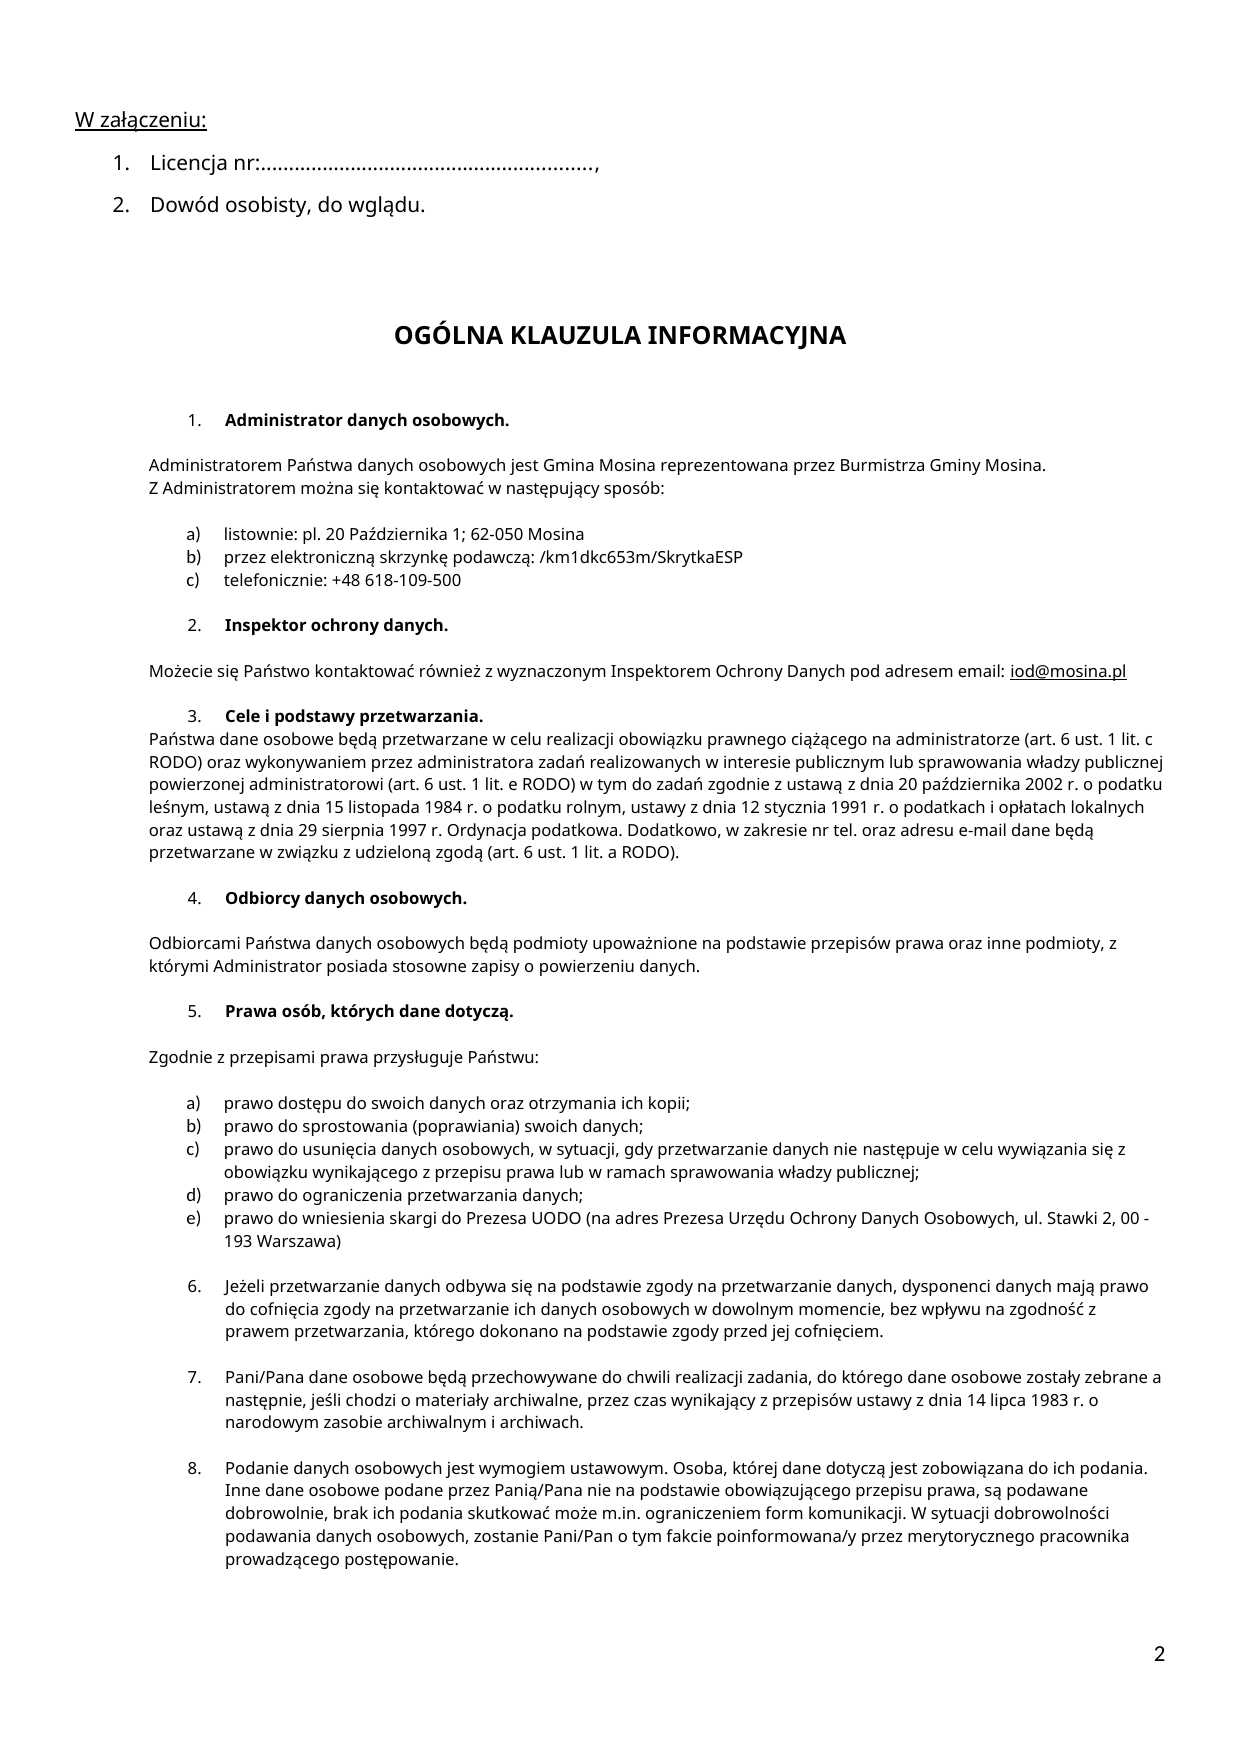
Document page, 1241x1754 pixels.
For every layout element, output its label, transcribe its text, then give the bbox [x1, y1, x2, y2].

list Prawa osób, których dane dotyczą. [187, 1000, 1165, 1023]
text Państwa dane osobowe będą przetwarzane w celu realizacji obowiązku prawnego ciążącego na administratorze (art. 6 ust. 1 lit. c RODO) oraz wykonywaniem przez administratora zadań realizowanych w interesie publicznym lub sprawowania władzy publicznej powierzonej administratorowi (art. 6 ust. 1 lit. e RODO) w tym do zadań zgodnie z ustawą z dnia 20 października 2002 r. o podatku leśnym, ustawą z dnia 15 listopada 1984 r. o podatku rolnym, ustawy z dnia 12 stycznia 1991 r. o podatkach i opłatach lokalnych oraz ustawą z dnia 29 sierpnia 1997 r. Ordynacja podatkowa. Dodatkowo, w zakresie nr tel. oraz adresu e-mail dane będą przetwarzane w związku z udzieloną zgodą (art. 6 ust. 1 lit. a RODO). [149, 728, 1165, 864]
text Zgodnie z przepisami prawa przysługuje Państwu: [149, 1046, 1165, 1068]
text Administratorem Państwa danych osobowych jest Gmina Mosina reprezentowana przez Burmistrza Gminy Mosina. [149, 454, 1165, 477]
list prawo dostępu do swoich danych oraz otrzymania ich kopii; [186, 1091, 1165, 1114]
list Inspektor ochrony danych. [187, 614, 1165, 637]
list przez elektroniczną skrzynkę podawczą: /km1dkc653m/SkrytkaESP [186, 545, 1165, 568]
list Odbiorcy danych osobowych. [187, 887, 1165, 909]
list Licencja nr: , [112, 148, 1165, 176]
list telefonicznie: +48 618-109-500 [186, 568, 1165, 591]
text Z Administratorem można się kontaktować w następujący sposób: [149, 477, 1165, 499]
text Możecie się Państwo kontaktować również z wyznaczonym Inspektorem Ochrony Danych pod adresem email: iod@mosina.pl [149, 659, 1165, 682]
list prawo do sprostowania (poprawiania) swoich danych; [186, 1114, 1165, 1137]
list prawo do wniesienia skargi do Prezesa UODO (na adres Prezesa Urzędu Ochrony Danych Osobowych, ul. Stawki 2, 00 - 193 Warszawa) [186, 1206, 1165, 1252]
list Administrator danych osobowych. [187, 408, 1165, 431]
list Jeżeli przetwarzanie danych odbywa się na podstawie zgody na przetwarzanie danych, dysponenci danych mają prawo do cofnięcia zgody na przetwarzanie ich danych osobowych w dowolnym momencie, bez wpływu na zgodność z prawem przetwarzania, którego dokonano na podstawie zgody przed jej cofnięciem. [187, 1275, 1165, 1343]
list prawo do usunięcia danych osobowych, w sytuacji, gdy przetwarzanie danych nie następuje w celu wywiązania się z obowiązku wynikającego z przepisu prawa lub w ramach sprawowania władzy publicznej; [186, 1137, 1165, 1183]
list prawo do ograniczenia przetwarzania danych; [186, 1183, 1165, 1206]
list listownie: pl. 20 Października 1; 62-050 Mosina [186, 522, 1165, 545]
text OGÓLNA KLAUZULA INFORMACYJNA [75, 318, 1165, 352]
text W załączeniu: [75, 105, 1165, 133]
list Podanie danych osobowych jest wymogiem ustawowym. Osoba, której dane dotyczą jest zobowiązana do ich podania. Inne dane osobowe podane przez Panią/Pana nie na podstawie obowiązującego przepisu prawa, są podawane dobrowolnie, brak ich podania skutkować może m.in. ograniczeniem form komunikacji. W sytuacji dobrowolności podawania danych osobowych, zostanie Pani/Pan o tym fakcie poinformowana/y przez merytorycznego pracownika prowadzącego postępowanie. [187, 1456, 1165, 1570]
list Dowód osobisty, do wglądu. [112, 190, 1165, 219]
list Pani/Pana dane osobowe będą przechowywane do chwili realizacji zadania, do którego dane osobowe zostały zebrane a następnie, jeśli chodzi o materiały archiwalne, przez czas wynikający z przepisów ustawy z dnia 14 lipca 1983 r. o narodowym zasobie archiwalnym i archiwach. [187, 1366, 1165, 1434]
text Odbiorcami Państwa danych osobowych będą podmioty upoważnione na podstawie przepisów prawa oraz inne podmioty, z którymi Administrator posiada stosowne zapisy o powierzeniu danych. [149, 932, 1165, 977]
list Cele i podstawy przetwarzania. [187, 705, 1165, 728]
